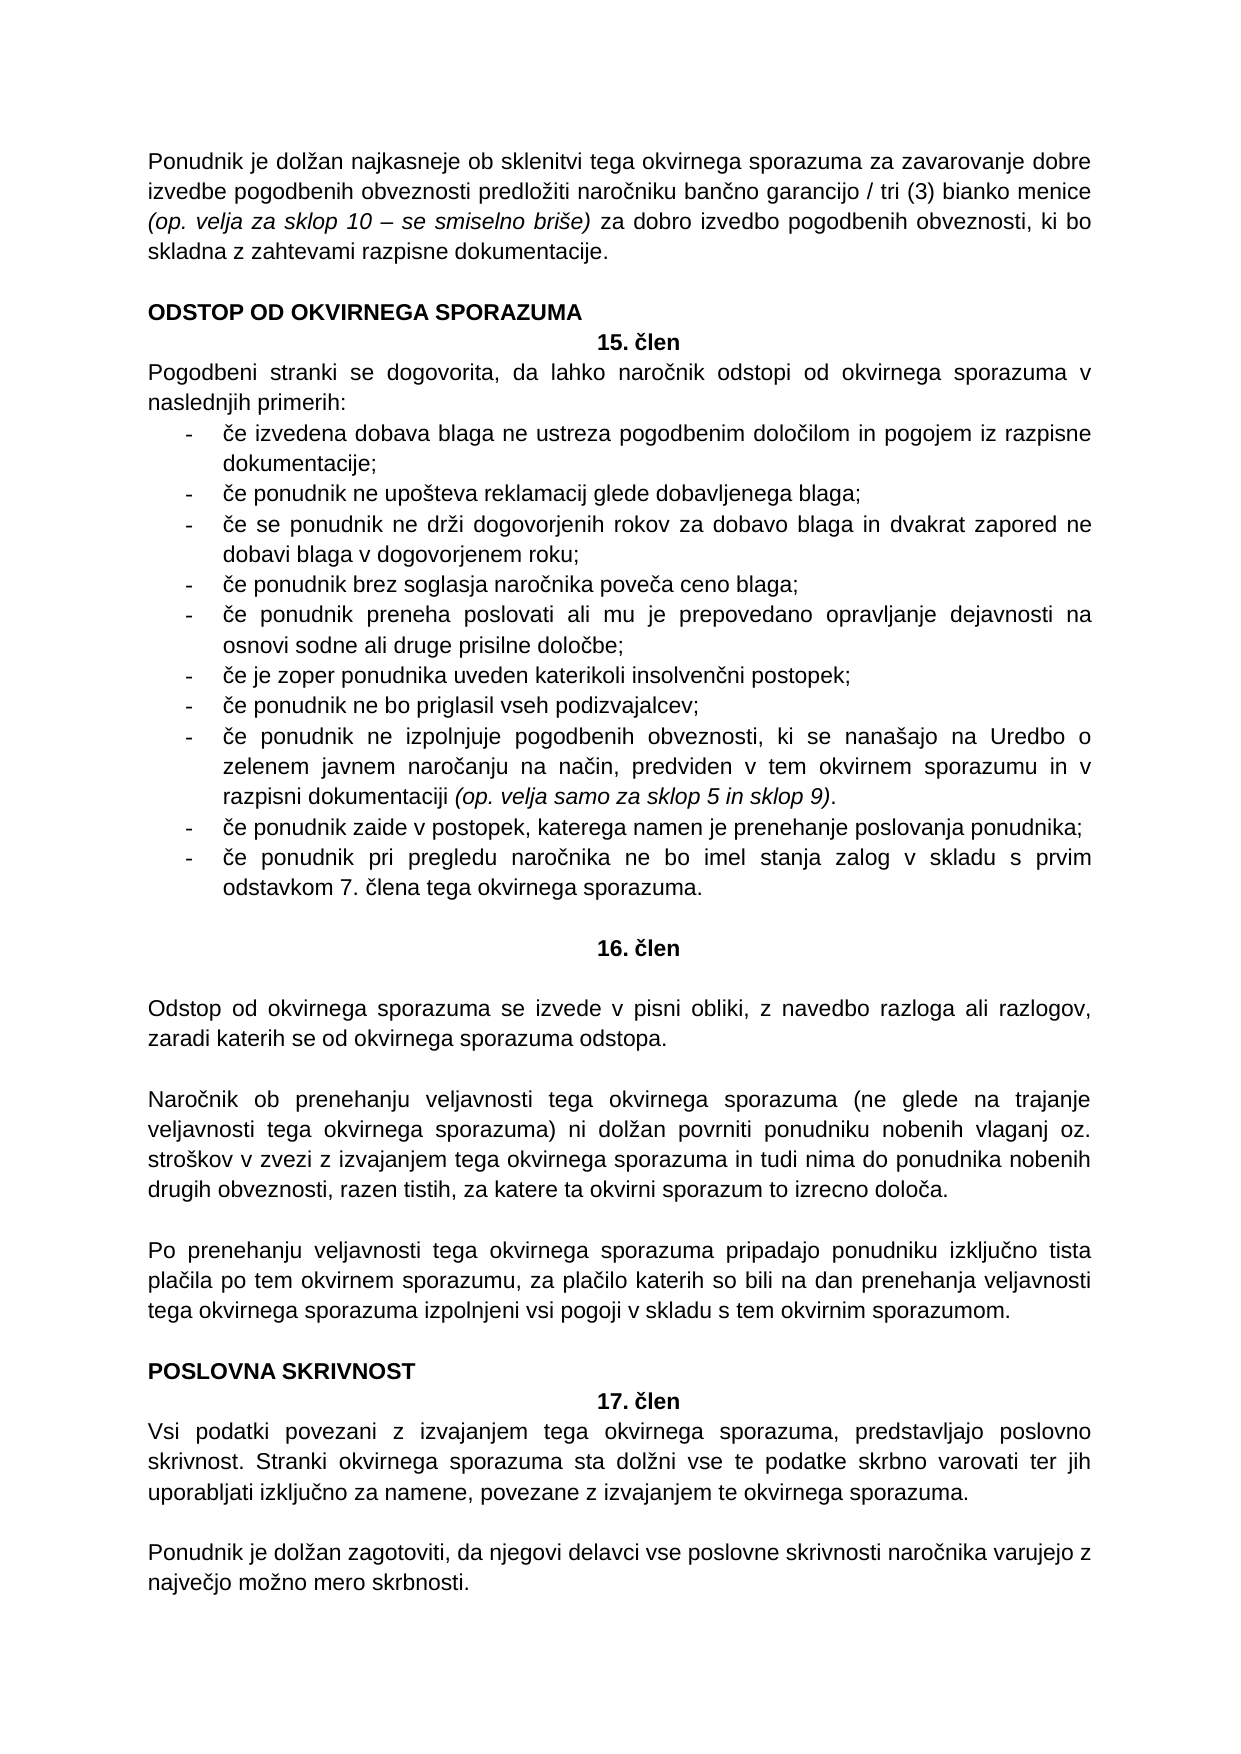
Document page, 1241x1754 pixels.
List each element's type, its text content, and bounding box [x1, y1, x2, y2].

text POSLOVNA SKRIVNOST [148, 1358, 1092, 1384]
text Ponudnik je dolžan zagotoviti, da njegovi delavci vse poslovne skrivnosti naročnika varujejo z največjo možno mero skrbnosti. [148, 1539, 1092, 1595]
text Ponudnik je dolžan najkasneje ob sklenitvi tega okvirnega sporazuma za zavarovanje dobre izvedbe pogodbenih obveznosti predložiti naročniku bančno garancijo / tri (3) bianko menice (op. velja za sklop 10 – se smiselno briše) za dobro izvedbo pogodbenih obveznosti, ki bo skladna z zahtevami razpisne dokumentacije. [148, 148, 1092, 265]
list če se ponudnik ne drži dogovorjenih rokov za dobavo blaga in dvakrat zapored ne dobavi blaga v dogovorjenem roku; [185, 511, 1093, 567]
list če ponudnik ne izpolnjuje pogodbenih obveznosti, ki se nanašajo na Uredbo o zelenem javnem naročanju na način, predviden v tem okvirnem sporazumu in v razpisni dokumentaciji (op. velja samo za sklop 5 in sklop 9). [185, 723, 1093, 810]
list če ponudnik brez soglasja naročnika poveča ceno blaga; [185, 571, 1093, 597]
text Odstop od okvirnega sporazuma se izvede v pisni obliki, z navedbo razloga ali razlogov, zaradi katerih se od okvirnega sporazuma odstopa. [148, 995, 1092, 1052]
text Naročnik ob prenehanju veljavnosti tega okvirnega sporazuma (ne glede na trajanje veljavnosti tega okvirnega sporazuma) ni dolžan povrniti ponudniku nobenih vlaganj oz. stroškov v zvezi z izvajanjem tega okvirnega sporazuma in tudi nima do ponudnika nobenih drugih obveznosti, razen tistih, za katere ta okvirni sporazum to izrecno določa. [148, 1086, 1092, 1203]
list člen [185, 935, 1092, 961]
list če je zoper ponudnika uveden katerikoli insolvenčni postopek; [185, 662, 1093, 688]
list če ponudnik pri pregledu naročnika ne bo imel stanja zalog v skladu s prvim odstavkom 7. člena tega okvirnega sporazuma. [185, 844, 1092, 901]
text Po prenehanju veljavnosti tega okvirnega sporazuma pripadajo ponudniku izključno tista plačila po tem okvirnem sporazumu, za plačilo katerih so bili na dan prenehanja veljavnosti tega okvirnega sporazuma izpolnjeni vsi pogoji v skladu s tem okvirnim sporazumom. [148, 1237, 1092, 1323]
list če ponudnik ne bo priglasil vseh podizvajalcev; [185, 692, 1093, 719]
list če izvedena dobava blaga ne ustreza pogodbenim določilom in pogojem iz razpisne dokumentacije; [185, 419, 1093, 476]
list če ponudnik ne upošteva reklamacij glede dobavljenega blaga; [185, 480, 1093, 507]
list člen [185, 1388, 1092, 1414]
list če ponudnik preneha poslovati ali mu je prepovedano opravljanje dejavnosti na osnovi sodne ali druge prisilne določbe; [185, 601, 1093, 658]
text Pogodbeni stranki se dogovorita, da lahko naročnik odstopi od okvirnega sporazuma v naslednjih primerih: [148, 359, 1093, 416]
list če ponudnik zaide v postopek, katerega namen je prenehanje poslovanja ponudnika; [185, 813, 1092, 840]
list člen [185, 329, 1092, 355]
text Vsi podatki povezani z izvajanjem tega okvirnega sporazuma, predstavljajo poslovno skrivnost. Stranki okvirnega sporazuma sta dolžni vse te podatke skrbno varovati ter jih uporabljati izključno za namene, povezane z izvajanjem te okvirnega sporazuma. [148, 1418, 1092, 1505]
text ODSTOP OD OKVIRNEGA SPORAZUMA [148, 299, 1092, 325]
